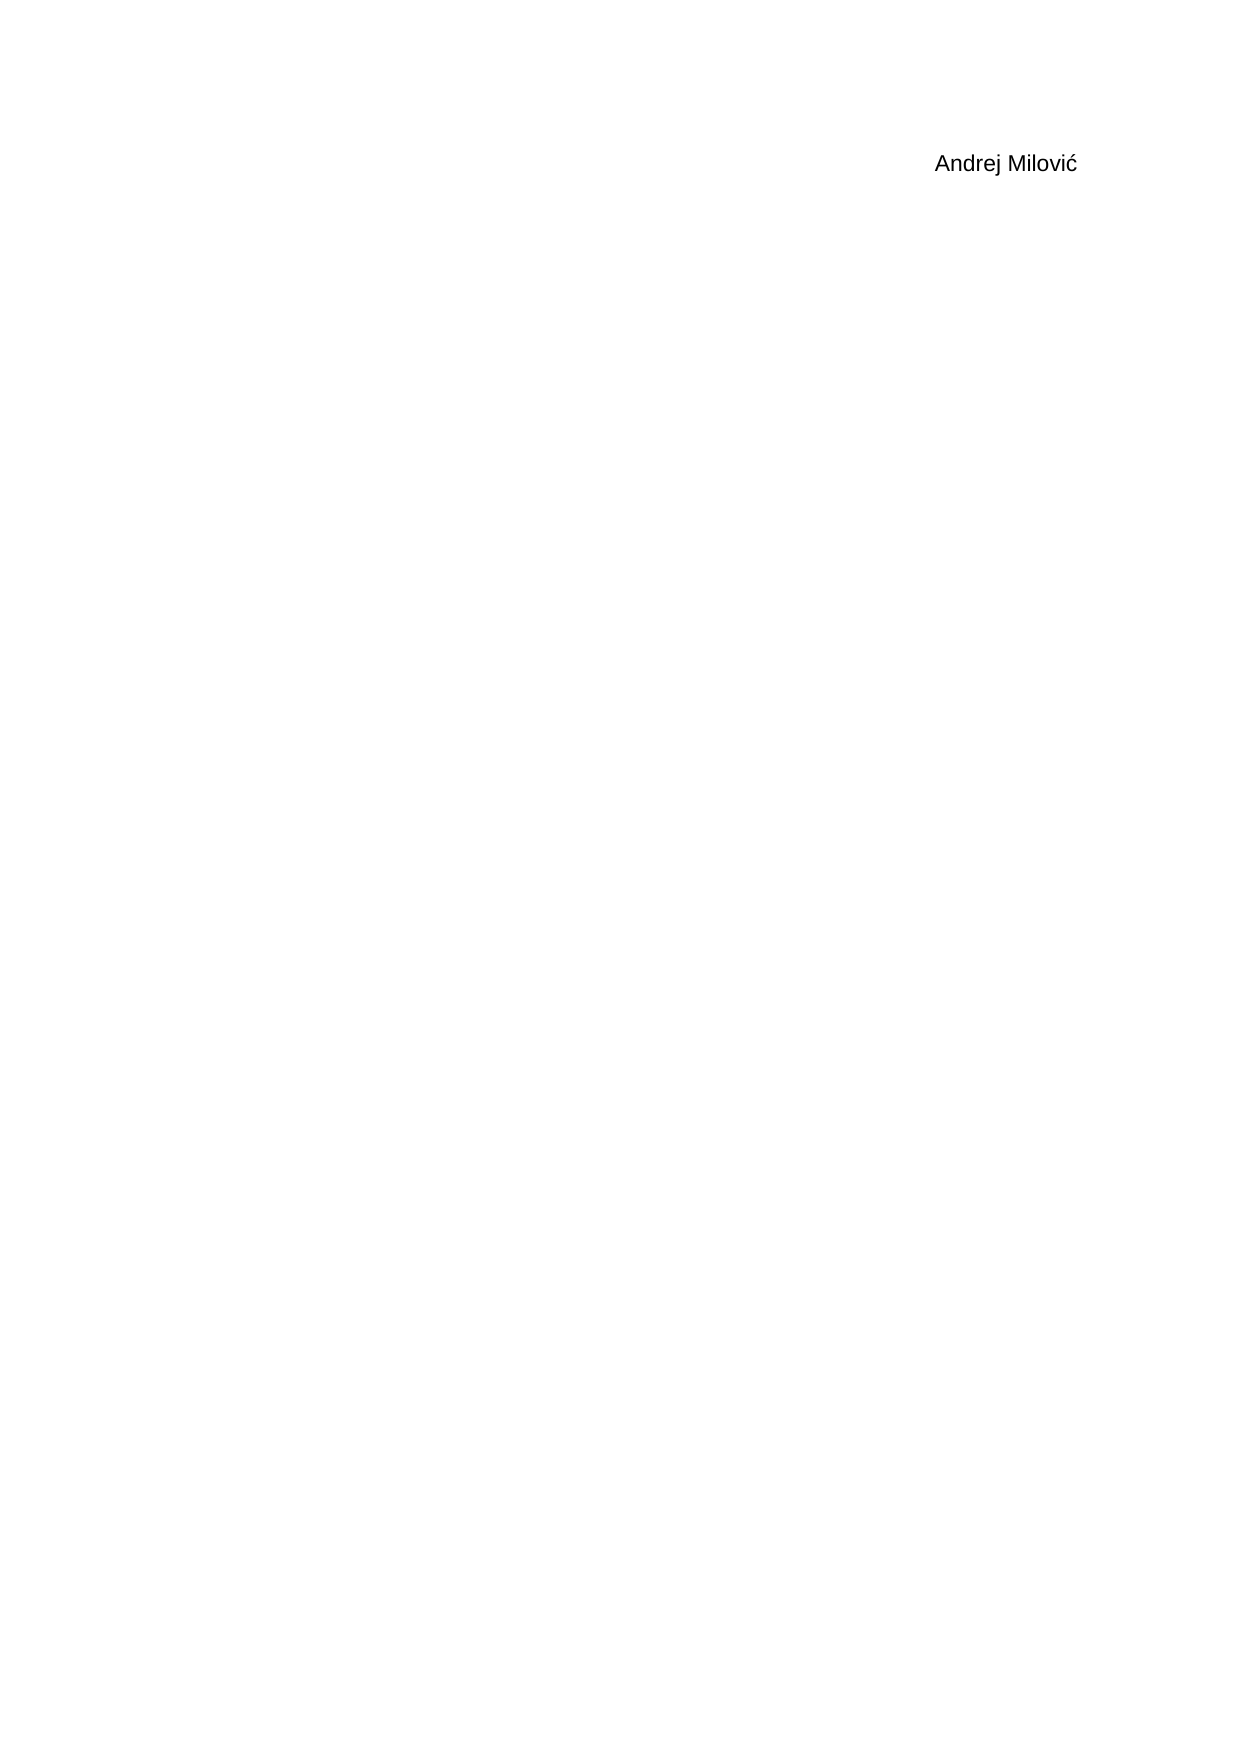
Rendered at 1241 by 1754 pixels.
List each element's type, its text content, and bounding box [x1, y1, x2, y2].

text Andrej Milović [165, 150, 1090, 176]
